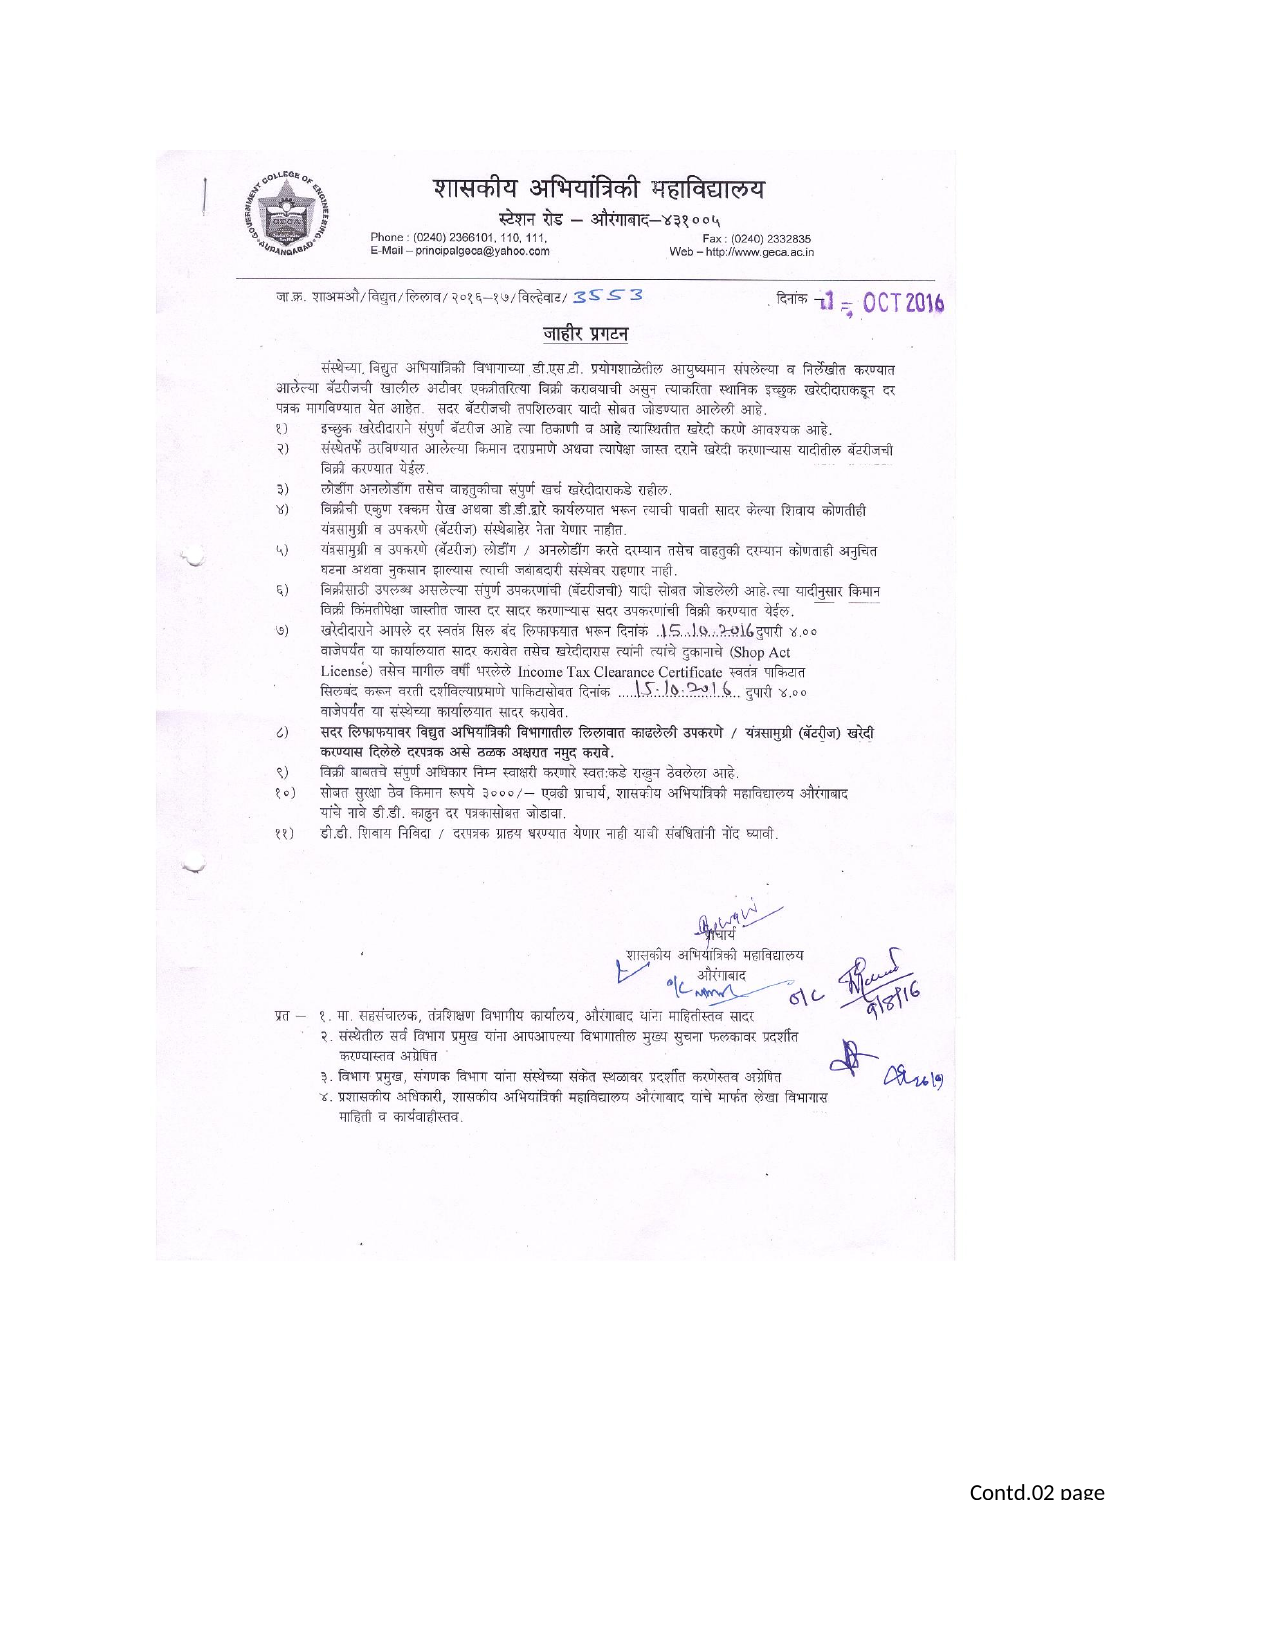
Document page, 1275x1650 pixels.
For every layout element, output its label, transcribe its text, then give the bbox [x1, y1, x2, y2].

picture [150, 150, 970, 1500]
text Contd.02 page [970, 150, 1125, 1500]
